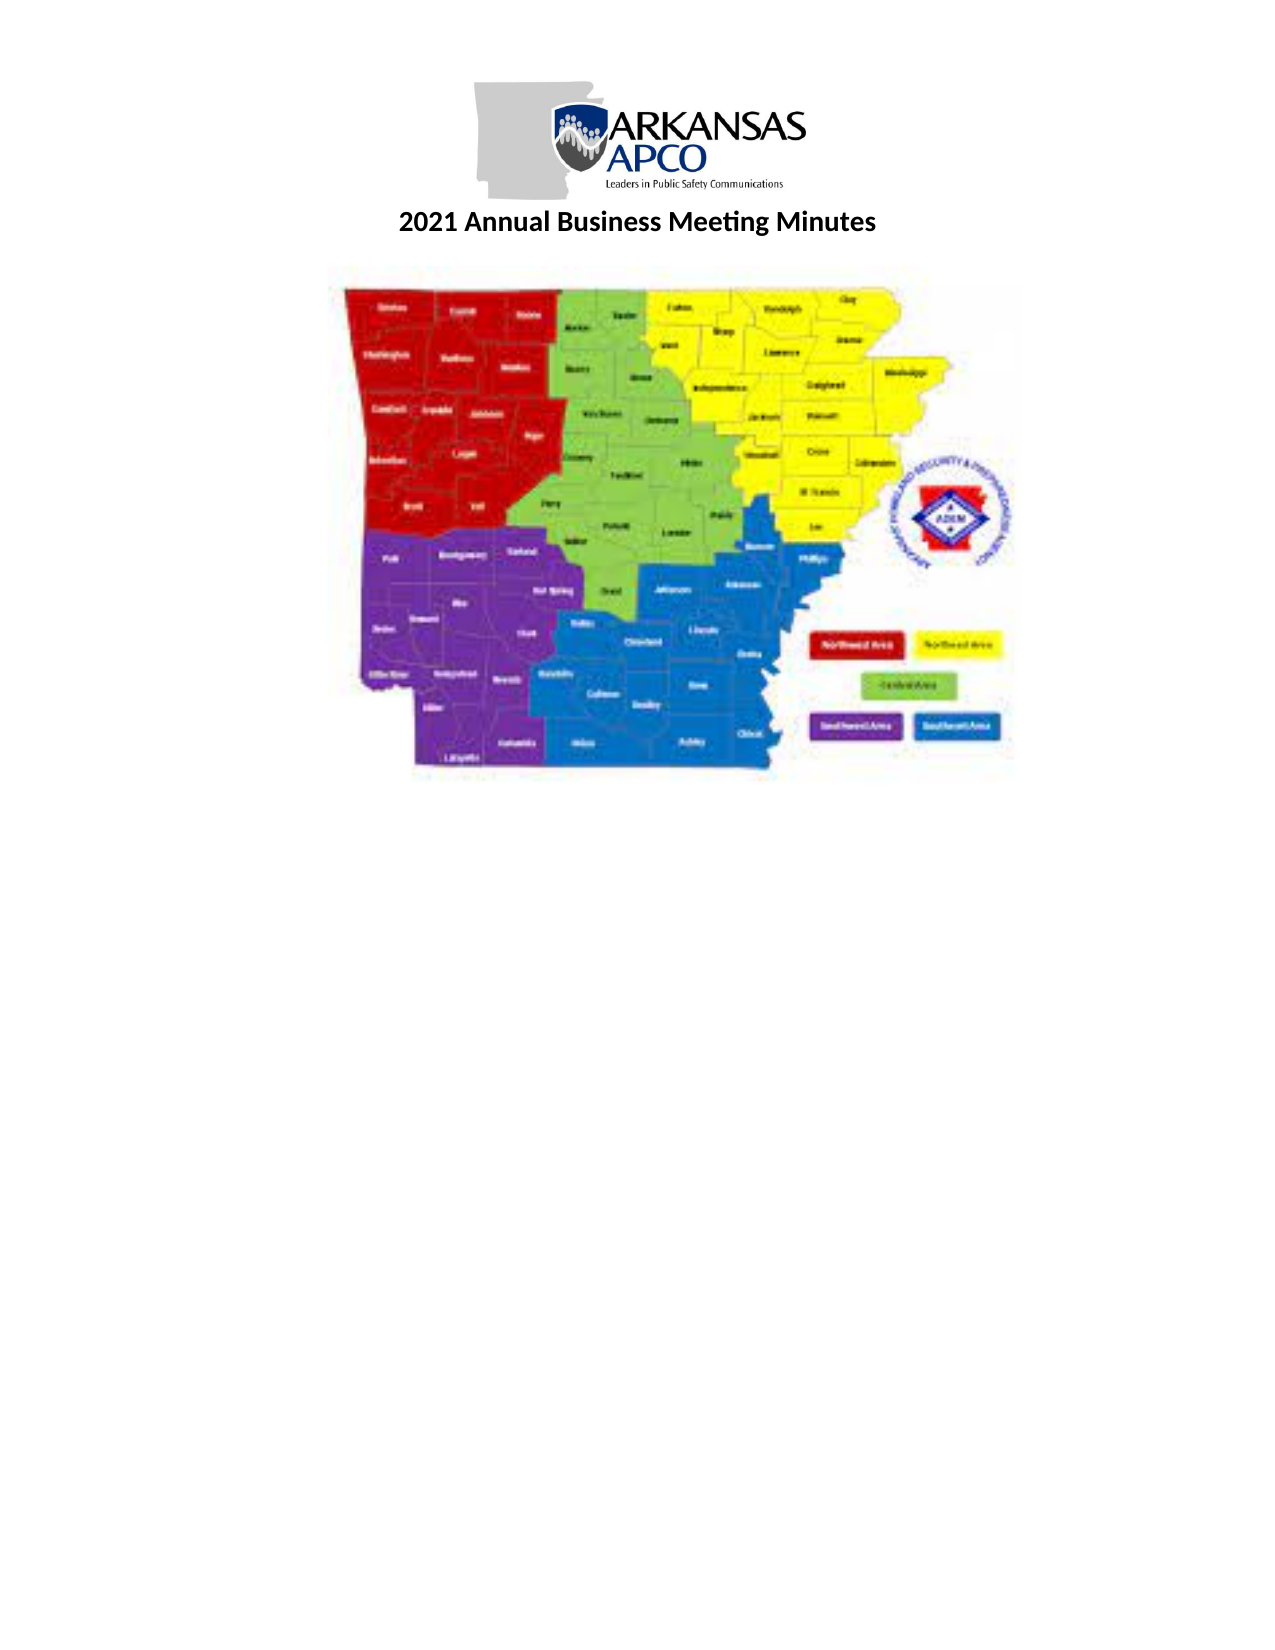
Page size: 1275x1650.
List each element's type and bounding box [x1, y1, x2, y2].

picture [327, 266, 1023, 787]
